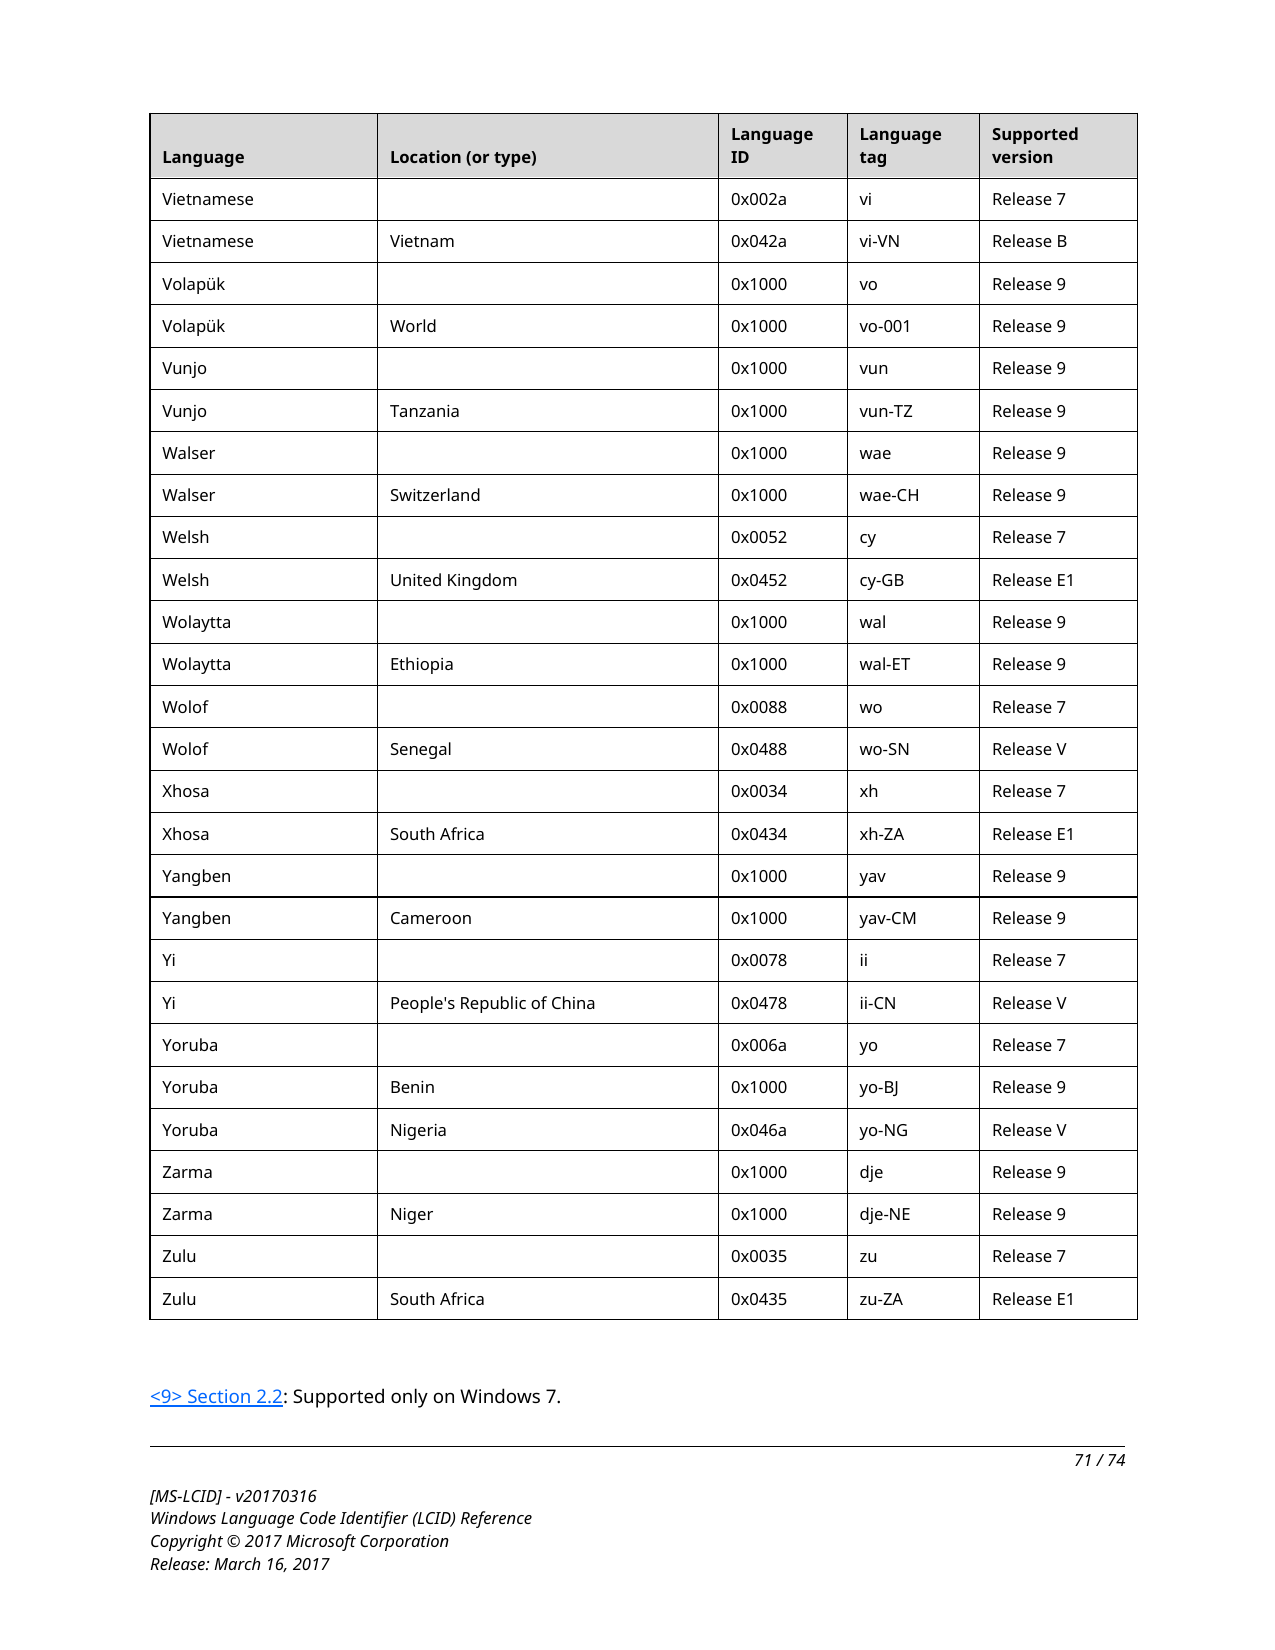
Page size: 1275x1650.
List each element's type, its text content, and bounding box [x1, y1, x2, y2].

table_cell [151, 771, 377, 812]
table_header Language tag [848, 114, 979, 177]
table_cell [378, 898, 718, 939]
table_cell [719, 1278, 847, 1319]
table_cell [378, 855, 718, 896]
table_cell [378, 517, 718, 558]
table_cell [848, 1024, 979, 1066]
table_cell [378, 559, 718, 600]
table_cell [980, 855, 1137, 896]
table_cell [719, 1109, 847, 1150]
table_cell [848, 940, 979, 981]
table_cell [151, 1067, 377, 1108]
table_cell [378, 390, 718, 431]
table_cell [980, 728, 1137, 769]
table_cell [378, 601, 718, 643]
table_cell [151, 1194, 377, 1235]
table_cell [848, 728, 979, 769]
table_header Language ID [719, 114, 847, 177]
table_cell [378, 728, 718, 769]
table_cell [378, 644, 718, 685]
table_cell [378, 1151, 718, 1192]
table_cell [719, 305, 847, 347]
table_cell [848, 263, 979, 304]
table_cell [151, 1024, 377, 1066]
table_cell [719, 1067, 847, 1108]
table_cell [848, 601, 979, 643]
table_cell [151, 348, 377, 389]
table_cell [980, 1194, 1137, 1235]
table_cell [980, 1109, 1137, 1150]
table_header Language [151, 114, 377, 177]
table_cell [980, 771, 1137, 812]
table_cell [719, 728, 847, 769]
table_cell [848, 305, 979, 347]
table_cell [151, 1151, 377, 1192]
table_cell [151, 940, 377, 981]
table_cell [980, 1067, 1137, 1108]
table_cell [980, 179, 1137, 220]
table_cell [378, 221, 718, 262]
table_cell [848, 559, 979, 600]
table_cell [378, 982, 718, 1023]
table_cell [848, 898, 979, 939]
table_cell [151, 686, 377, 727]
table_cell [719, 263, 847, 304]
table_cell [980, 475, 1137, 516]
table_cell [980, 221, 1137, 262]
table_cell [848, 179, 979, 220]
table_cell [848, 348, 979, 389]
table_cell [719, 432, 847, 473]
table_header Supported version [980, 114, 1137, 177]
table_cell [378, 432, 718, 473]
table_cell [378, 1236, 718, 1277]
table_header Location (or type) [378, 114, 718, 177]
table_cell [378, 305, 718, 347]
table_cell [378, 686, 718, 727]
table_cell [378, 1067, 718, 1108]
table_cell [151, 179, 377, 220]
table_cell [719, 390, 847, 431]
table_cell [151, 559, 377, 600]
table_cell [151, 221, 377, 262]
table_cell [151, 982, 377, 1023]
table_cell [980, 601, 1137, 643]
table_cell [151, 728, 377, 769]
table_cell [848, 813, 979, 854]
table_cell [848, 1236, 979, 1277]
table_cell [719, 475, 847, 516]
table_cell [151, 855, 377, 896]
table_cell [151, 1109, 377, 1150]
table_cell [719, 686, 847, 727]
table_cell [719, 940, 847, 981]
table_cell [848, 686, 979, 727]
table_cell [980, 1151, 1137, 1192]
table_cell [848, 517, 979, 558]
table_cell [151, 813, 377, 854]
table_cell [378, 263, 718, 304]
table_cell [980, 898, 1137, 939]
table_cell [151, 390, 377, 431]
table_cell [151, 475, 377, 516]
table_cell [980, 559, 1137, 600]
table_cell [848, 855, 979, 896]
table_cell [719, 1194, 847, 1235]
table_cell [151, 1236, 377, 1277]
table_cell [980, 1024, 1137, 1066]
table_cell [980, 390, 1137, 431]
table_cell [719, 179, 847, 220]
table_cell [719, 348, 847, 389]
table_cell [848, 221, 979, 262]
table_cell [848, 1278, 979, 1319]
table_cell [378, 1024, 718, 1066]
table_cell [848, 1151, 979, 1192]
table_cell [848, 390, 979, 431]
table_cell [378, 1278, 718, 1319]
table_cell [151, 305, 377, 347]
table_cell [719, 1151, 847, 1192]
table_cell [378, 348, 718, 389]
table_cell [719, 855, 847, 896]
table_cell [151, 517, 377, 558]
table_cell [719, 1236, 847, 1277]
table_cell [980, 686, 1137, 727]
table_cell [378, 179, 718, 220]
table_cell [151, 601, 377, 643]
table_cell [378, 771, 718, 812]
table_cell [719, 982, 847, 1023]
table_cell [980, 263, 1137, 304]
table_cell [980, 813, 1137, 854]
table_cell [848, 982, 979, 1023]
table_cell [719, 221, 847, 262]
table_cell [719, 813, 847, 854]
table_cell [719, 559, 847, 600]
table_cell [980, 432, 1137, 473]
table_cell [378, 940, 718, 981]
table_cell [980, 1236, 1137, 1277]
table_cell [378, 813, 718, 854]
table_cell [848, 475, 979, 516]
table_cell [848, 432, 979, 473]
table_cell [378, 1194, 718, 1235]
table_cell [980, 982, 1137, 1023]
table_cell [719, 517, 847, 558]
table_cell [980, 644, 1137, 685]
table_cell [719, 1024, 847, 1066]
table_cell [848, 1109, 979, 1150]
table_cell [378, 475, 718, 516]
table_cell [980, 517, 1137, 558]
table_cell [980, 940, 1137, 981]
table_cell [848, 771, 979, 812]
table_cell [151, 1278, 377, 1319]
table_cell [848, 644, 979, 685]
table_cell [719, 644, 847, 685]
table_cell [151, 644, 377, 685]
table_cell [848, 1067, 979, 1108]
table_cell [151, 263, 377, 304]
text <9> Section 2.2: Supported only on Windows 7. [150, 1383, 1125, 1409]
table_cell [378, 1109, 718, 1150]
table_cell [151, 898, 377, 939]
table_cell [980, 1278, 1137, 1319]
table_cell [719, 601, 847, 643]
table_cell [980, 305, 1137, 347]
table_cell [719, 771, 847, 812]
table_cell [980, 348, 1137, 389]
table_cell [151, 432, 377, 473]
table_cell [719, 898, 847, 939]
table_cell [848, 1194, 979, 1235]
